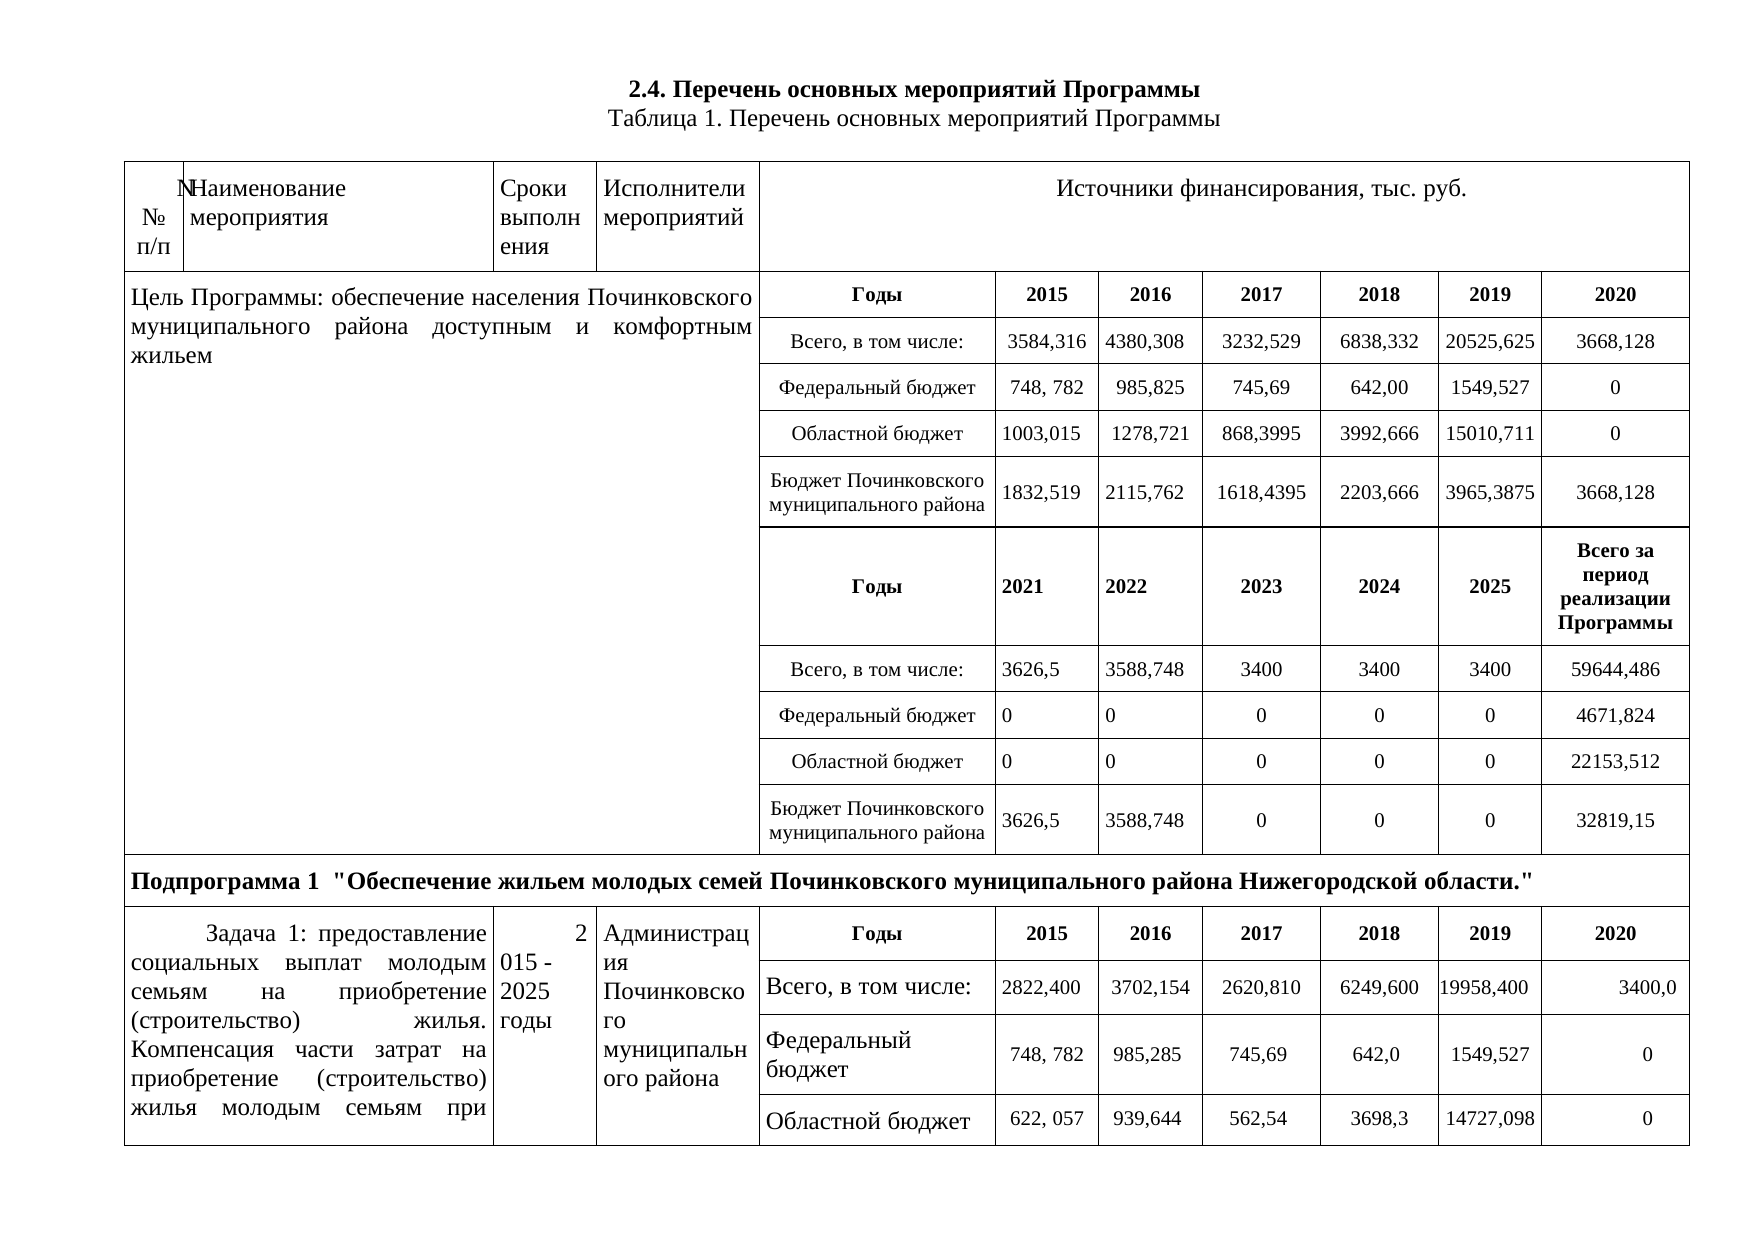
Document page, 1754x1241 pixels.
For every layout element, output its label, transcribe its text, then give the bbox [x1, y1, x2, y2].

table_cell Федеральный бюджет [760, 692, 995, 738]
table_cell 3400,0 [1542, 961, 1689, 1013]
table_cell 1278,721 [1099, 411, 1202, 456]
table_cell Всего, в том числе: [760, 646, 995, 691]
table_cell 622, 057 [996, 1095, 1098, 1145]
table_cell 1549,527 [1439, 1015, 1541, 1094]
table_cell 3400 [1203, 646, 1320, 691]
table_cell 745,69 [1203, 1015, 1320, 1094]
table_cell 0 [996, 692, 1098, 738]
table_cell 0 [1321, 692, 1438, 738]
table_cell 642,00 [1321, 364, 1438, 409]
table_cell 2017 [1203, 907, 1320, 959]
table_cell Годы [760, 528, 995, 645]
table_cell 748, 782 [996, 364, 1098, 409]
table_cell 985,285 [1099, 1015, 1202, 1094]
table_cell Задача 1: предоставление социальных выплат молодым семьям на приобретение (строительство) жилья. Компенсация части затрат на приобретение (строительство) жилья молодым семьям при рождении детей. [125, 907, 493, 1145]
table_cell 0 [1439, 785, 1541, 854]
table_cell 3588,748 [1099, 646, 1202, 691]
table_cell Федеральный бюджет [760, 364, 995, 409]
table_cell 0 [1099, 692, 1202, 738]
table_cell 3626,5 [996, 785, 1098, 854]
table_header Сроки выполнения [494, 162, 596, 271]
table_cell 2017 [1203, 272, 1320, 317]
table_cell 2015 - 2025 годы [494, 907, 596, 1145]
table_cell Федеральный бюджет [760, 1015, 995, 1094]
table_cell 642,0 [1321, 1015, 1438, 1094]
table_cell 2020 [1542, 907, 1689, 959]
table_cell 2015 [996, 907, 1098, 959]
table_cell 0 [1321, 785, 1438, 854]
table_cell 0 [1542, 411, 1689, 456]
table_cell 32819,15 [1542, 785, 1689, 854]
table_cell 2019 [1439, 907, 1541, 959]
table_cell 3702,154 [1099, 961, 1202, 1013]
table_cell Областной бюджет [760, 411, 995, 456]
table_cell 3588,748 [1099, 785, 1202, 854]
table_cell 1832,519 [996, 457, 1098, 526]
table_header Наименование мероприятия [184, 162, 493, 271]
table_cell 0 [1542, 364, 1689, 409]
table_cell 0 [1439, 739, 1541, 784]
table_cell Бюджет Починковского муниципального района [760, 457, 995, 526]
table_cell 2016 [1099, 272, 1202, 317]
text 2.4. Перечень основных мероприятий Программы [118, 74, 1636, 103]
table_cell 2019 [1439, 272, 1541, 317]
table_cell 3992,666 [1321, 411, 1438, 456]
table_cell 0 [1203, 785, 1320, 854]
table_cell Годы [760, 907, 995, 959]
table_cell 868,3995 [1203, 411, 1320, 456]
table_cell 2024 [1321, 528, 1438, 645]
table_cell 748, 782 [996, 1015, 1098, 1094]
table_cell Годы [760, 272, 995, 317]
table_cell Всего за период реализации Программы [1542, 528, 1689, 645]
table_cell 15010,711 [1439, 411, 1541, 456]
table_cell 745,69 [1203, 364, 1320, 409]
table_cell 1003,015 [996, 411, 1098, 456]
table_cell 2115,762 [1099, 457, 1202, 526]
table_cell 1549,527 [1439, 364, 1541, 409]
table_cell 19958,400 [1439, 961, 1541, 1013]
table_header Исполнители мероприятий [597, 162, 759, 271]
table_cell 4380,308 [1099, 318, 1202, 363]
table_cell 3232,529 [1203, 318, 1320, 363]
table_cell 3626,5 [996, 646, 1098, 691]
table_cell 3698,3 [1321, 1095, 1438, 1145]
table_cell 2016 [1099, 907, 1202, 959]
table_cell Администрация Починковского муниципального района [597, 907, 759, 1145]
table_cell Бюджет Починковского муниципального района [760, 785, 995, 854]
table_cell 2022 [1099, 528, 1202, 645]
table_cell 2025 [1439, 528, 1541, 645]
table_cell Всего, в том числе: [760, 318, 995, 363]
table_cell 3965,3875 [1439, 457, 1541, 526]
table_cell 0 [1099, 739, 1202, 784]
table_cell 2620,810 [1203, 961, 1320, 1013]
table_cell 0 [1439, 692, 1541, 738]
table_cell 14727,098 [1439, 1095, 1541, 1145]
table_cell 3400 [1439, 646, 1541, 691]
text Таблица 1. Перечень основных мероприятий Программы [118, 103, 1636, 132]
table_cell 6249,600 [1321, 961, 1438, 1013]
table_cell 0 [1542, 1015, 1689, 1094]
table_cell Всего, в том числе: [760, 961, 995, 1013]
table_cell 22153,512 [1542, 739, 1689, 784]
table_cell 3668,128 [1542, 318, 1689, 363]
table_cell 2020 [1542, 272, 1689, 317]
table_cell Подпрограмма 1 "Обеспечение жильем молодых семей Починковского муниципального района Нижегородской области." [125, 855, 1689, 906]
table_cell 562,54 [1203, 1095, 1320, 1145]
table_cell 3584,316 [996, 318, 1098, 363]
table_cell 6838,332 [1321, 318, 1438, 363]
table_cell 3668,128 [1542, 457, 1689, 526]
table_cell 2021 [996, 528, 1098, 645]
table_cell 4671,824 [1542, 692, 1689, 738]
table_cell 59644,486 [1542, 646, 1689, 691]
table_cell 2018 [1321, 272, 1438, 317]
table_cell 0 [996, 739, 1098, 784]
table_cell 1618,4395 [1203, 457, 1320, 526]
table_cell 0 [1542, 1095, 1689, 1145]
table_cell Цель Программы: обеспечение населения Починковского муниципального района доступным и комфортным жильем [125, 272, 759, 854]
table_header Источники финансирования, тыс. руб. [760, 162, 1689, 271]
table_cell Областной бюджет [760, 739, 995, 784]
table_cell 2018 [1321, 907, 1438, 959]
table_cell 939,644 [1099, 1095, 1202, 1145]
table_cell 2023 [1203, 528, 1320, 645]
table_cell 20525,625 [1439, 318, 1541, 363]
table_cell 2203,666 [1321, 457, 1438, 526]
table_cell 2822,400 [996, 961, 1098, 1013]
table_cell 0 [1203, 692, 1320, 738]
table_cell 3400 [1321, 646, 1438, 691]
table_cell 985,825 [1099, 364, 1202, 409]
table_cell 2015 [996, 272, 1098, 317]
table_cell 0 [1321, 739, 1438, 784]
table_header N№ п/п [125, 162, 183, 271]
table_cell 0 [1203, 739, 1320, 784]
table_cell Областной бюджет [760, 1095, 995, 1145]
